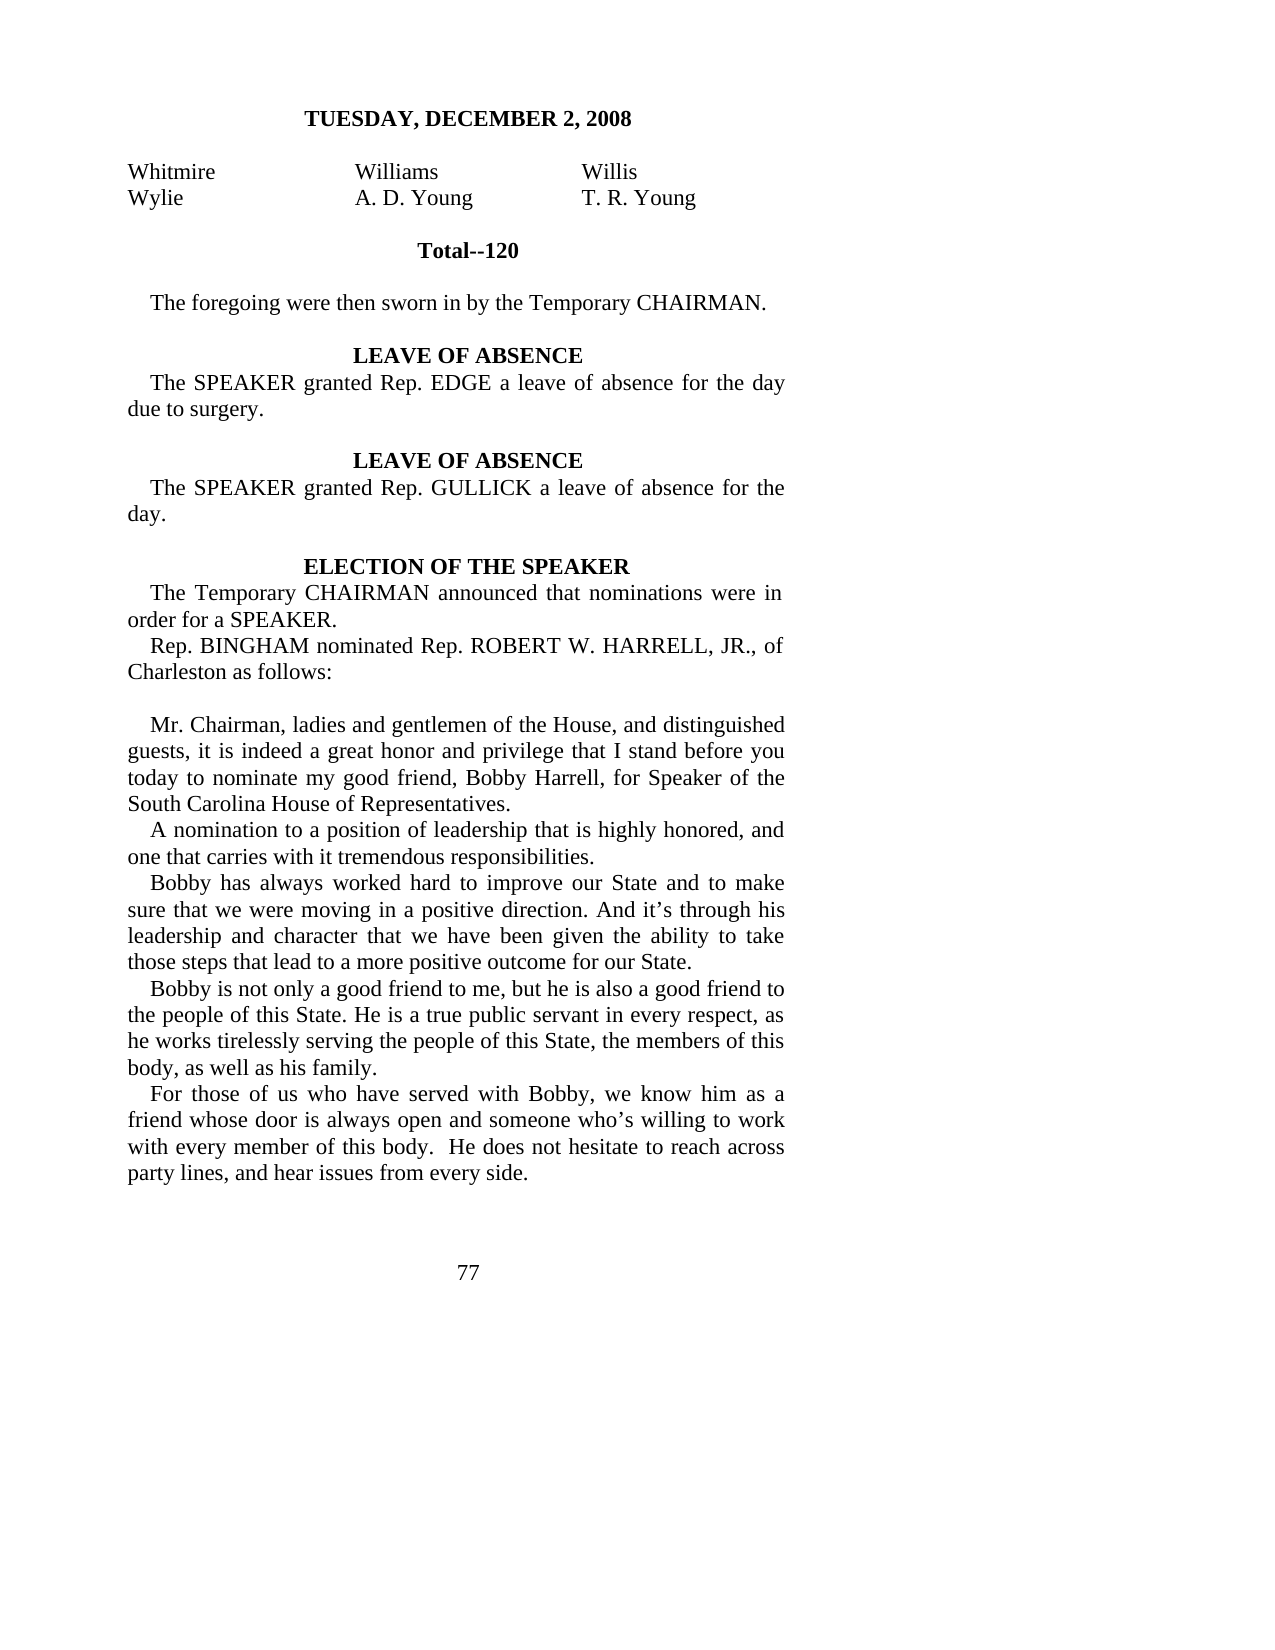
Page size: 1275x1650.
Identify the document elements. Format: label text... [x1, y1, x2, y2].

table_cell T. R. Young [570, 184, 797, 210]
text Rep. BINGHAM nominated Rep. ROBERT W. HARRELL, JR., of Charleston as follows: [127, 632, 784, 685]
table_cell Whitmire [116, 158, 343, 184]
text Bobby is not only a good friend to me, but he is also a good friend to the people of this State. He is a true public servant in every respect, as he works tirelessly serving the people of this State, the members of this body, as well as his family. [127, 975, 786, 1080]
text The SPEAKER granted Rep. GULLICK a leave of absence for the day. [127, 474, 786, 527]
table_cell A. D. Young [343, 184, 570, 210]
table_cell Willis [570, 158, 797, 184]
text The SPEAKER granted Rep. EDGE a leave of absence for the day due to surgery. [127, 368, 786, 421]
table_cell Wylie [116, 184, 343, 210]
text Bobby has always worked hard to improve our State and to make sure that we were moving in a positive direction. And it’s through his leadership and character that we have been given the ability to take those steps that lead to a more positive outcome for our State. [127, 869, 786, 975]
text For those of us who have served with Bobby, we know him as a friend whose door is always open and someone who’s willing to work with every member of this body. He does not hesitate to reach across party lines, and hear issues from every side. [127, 1080, 786, 1186]
text The Temporary CHAIRMAN announced that nominations were in order for a SPEAKER. [127, 579, 783, 632]
table_cell Williams [343, 158, 570, 184]
text Mr. Chairman, ladies and gentlemen of the House, and distinguished guests, it is indeed a great honor and privilege that I stand before you today to nominate my good friend, Bobby Harrell, for Speaker of the South Carolina House of Representatives. [127, 711, 786, 817]
text A nomination to a position of leadership that is highly honored, and one that carries with it tremendous responsibilities. [127, 817, 786, 869]
text The foregoing were then sworn in by the Temporary CHAIRMAN. [127, 289, 786, 316]
text ELECTION OF THE SPEAKER [127, 553, 783, 579]
text LEAVE OF ABSENCE [127, 448, 786, 474]
text Total--120 [127, 237, 786, 263]
text LEAVE OF ABSENCE [127, 342, 786, 368]
